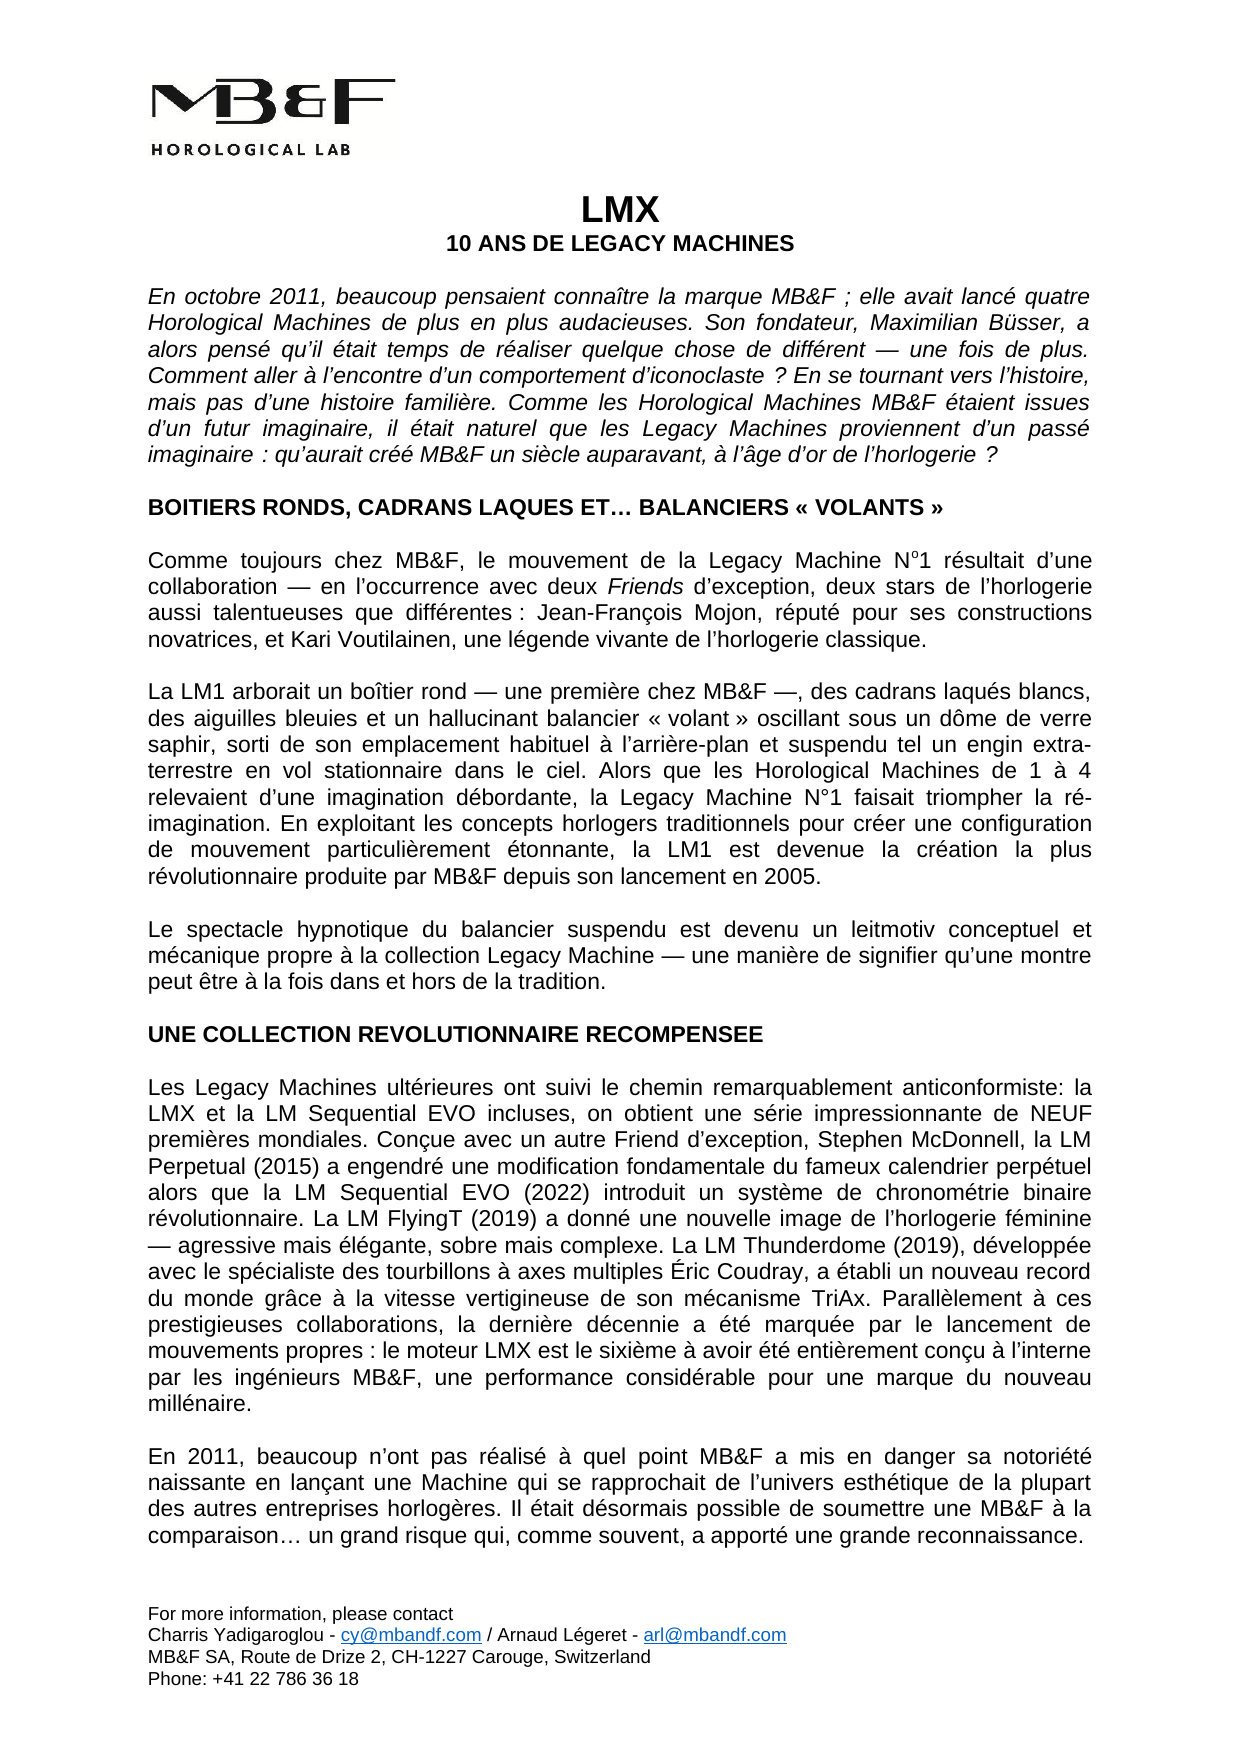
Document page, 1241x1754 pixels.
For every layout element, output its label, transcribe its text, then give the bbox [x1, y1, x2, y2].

text 10 ANS DE LEGACY MACHINES [148, 230, 1093, 257]
text En octobre 2011, beaucoup pensaient connaître la marque MB&F ; elle avait lancé quatre Horological Machines de plus en plus audacieuses. Son fondateur, Maximilian Büsser, a alors pensé qu’il était temps de réaliser quelque chose de différent — une fois de plus. Comment aller à l’encontre d’un comportement d’iconoclaste ? En se tournant vers l’histoire, mais pas d’une histoire familière. Comme les Horological Machines MB&F étaient issues d’un futur imaginaire, il était naturel que les Legacy Machines proviennent d’un passé imaginaire : qu’aurait créé MB&F un siècle auparavant, à l’âge d’or de l’horlogerie ? [148, 283, 1093, 467]
text LMX [148, 187, 1093, 230]
text La LM1 arborait un boîtier rond — une première chez MB&F —, des cadrans laqués blancs, des aiguilles bleuies et un hallucinant balancier « volant » oscillant sous un dôme de verre saphir, sorti de son emplacement habituel à l’arrière-plan et suspendu tel un engin extra-terrestre en vol stationnaire dans le ciel. Alors que les Horological Machines de 1 à 4 relevaient d’une imagination débordante, la Legacy Machine N°1 faisait triompher la ré-imagination. En exploitant les concepts horlogers traditionnels pour créer une configuration de mouvement particulièrement étonnante, la LM1 est devenue la création la plus révolutionnaire produite par MB&F depuis son lancement en 2005. [148, 678, 1093, 889]
text Le spectacle hypnotique du balancier suspendu est devenu un leitmotiv conceptuel et mécanique propre à la collection Legacy Machine — une manière de signifier qu’une montre peut être à la fois dans et hors de la tradition. [148, 916, 1093, 994]
picture [147, 73, 400, 160]
text En 2011, beaucoup n’ont pas réalisé à quel point MB&F a mis en danger sa notoriété naissante en lançant une Machine qui se rapprochait de l’univers esthétique de la plupart des autres entreprises horlogères. Il était désormais possible de soumettre une MB&F à la comparaison… un grand risque qui, comme souvent, a apporté une grande reconnaissance. [148, 1443, 1093, 1548]
text Les Legacy Machines ultérieures ont suivi le chemin remarquablement anticonformiste: la LMX et la LM Sequential EVO incluses, on obtient une série impressionnante de NEUF premières mondiales. Conçue avec un autre Friend d’exception, Stephen McDonnell, la LM Perpetual (2015) a engendré une modification fondamentale du fameux calendrier perpétuel alors que la LM Sequential EVO (2022) introduit un système de chronométrie binaire révolutionnaire. La LM FlyingT (2019) a donné une nouvelle image de l’horlogerie féminine — agressive mais élégante, sobre mais complexe. La LM Thunderdome (2019), développée avec le spécialiste des tourbillons à axes multiples Éric Coudray, a établi un nouveau record du monde grâce à la vitesse vertigineuse de son mécanisme TriAx. Parallèlement à ces prestigieuses collaborations, la dernière décennie a été marquée par le lancement de mouvements propres : le moteur LMX est le sixième à avoir été entièrement conçu à l’interne par les ingénieurs MB&F, une performance considérable pour une marque du nouveau millénaire. [148, 1074, 1093, 1416]
text Comme toujours chez MB&F, le mouvement de la Legacy Machine No1 résultait d’une collaboration — en l’occurrence avec deux Friends d’exception, deux stars de l’horlogerie aussi talentueuses que différentes : Jean-François Mojon, réputé pour ses constructions novatrices, et Kari Voutilainen, une légende vivante de l’horlogerie classique. [148, 547, 1093, 652]
text BOITIERS RONDS, CADRANS LAQUES ET… BALANCIERS « VOLANTS » [148, 494, 1093, 520]
text UNE COLLECTION REVOLUTIONNAIRE RECOMPENSEE [148, 1021, 1093, 1047]
